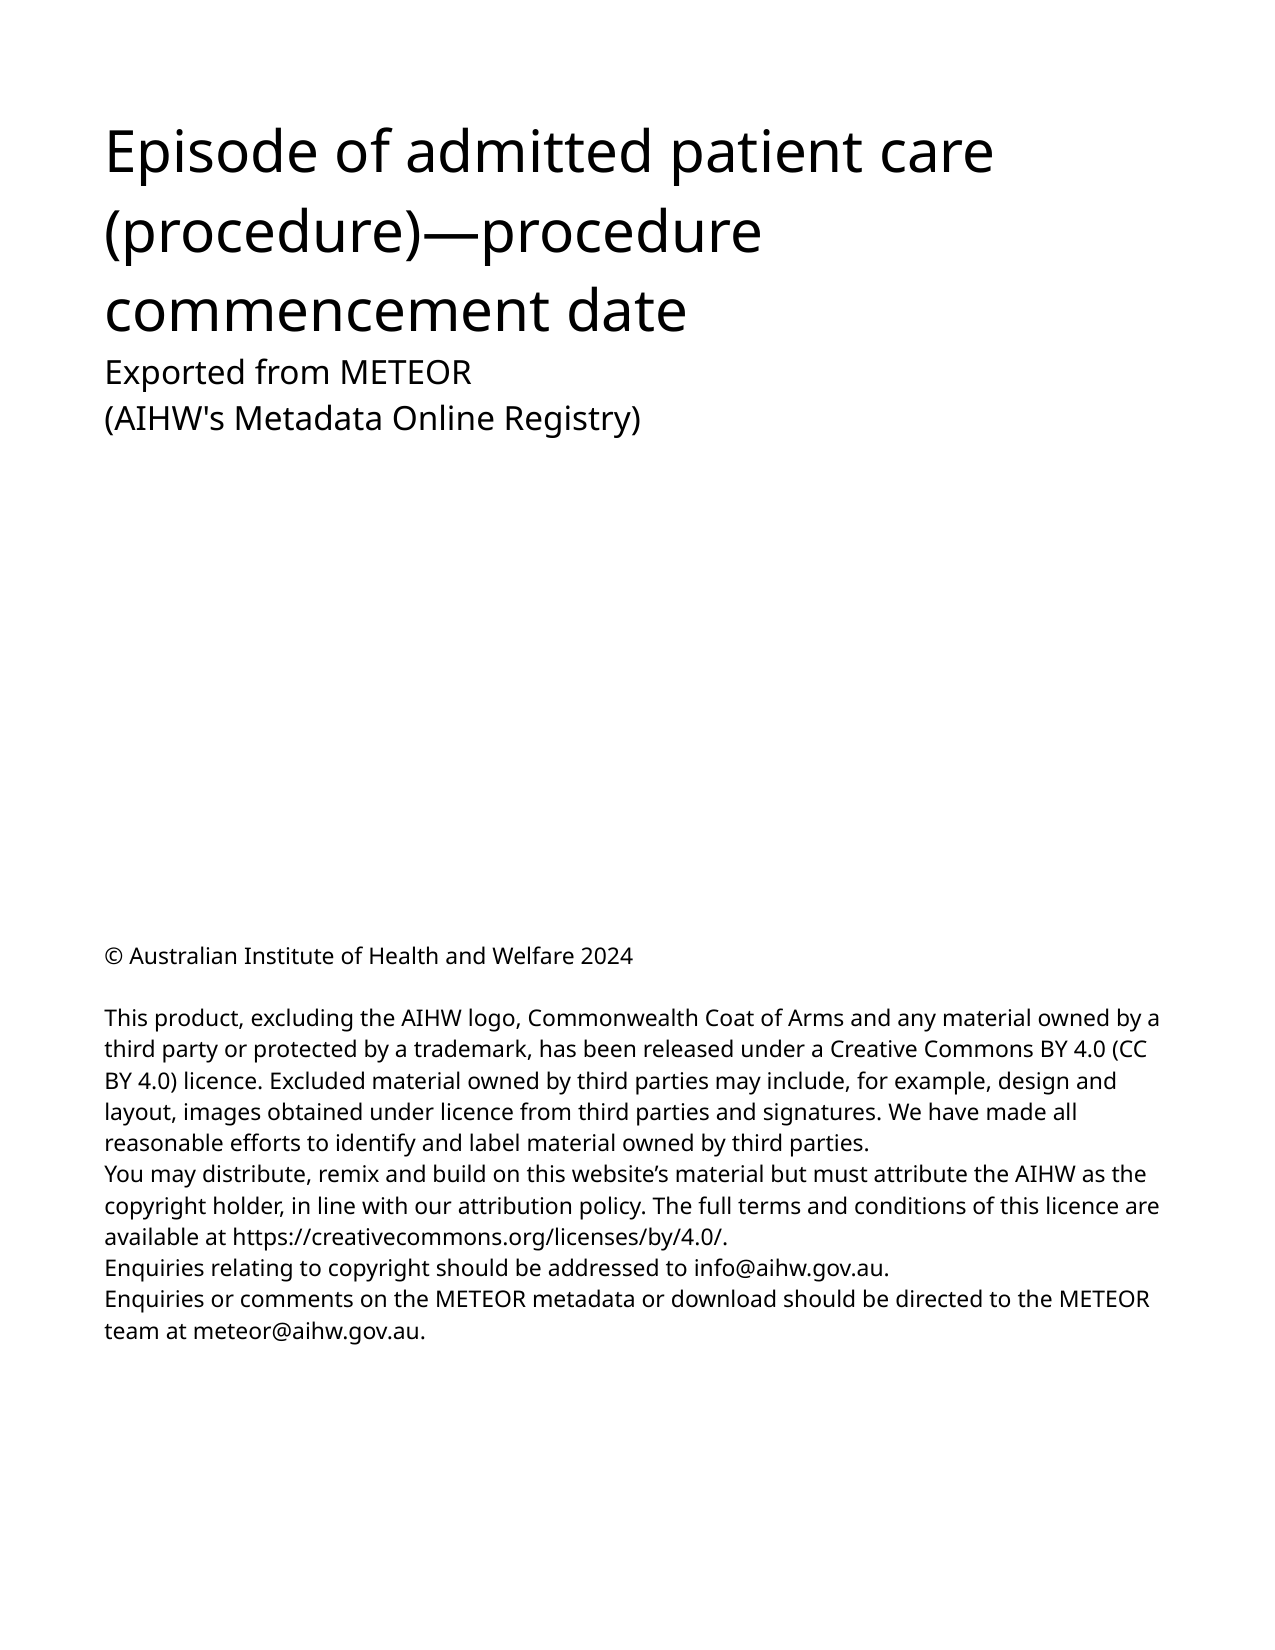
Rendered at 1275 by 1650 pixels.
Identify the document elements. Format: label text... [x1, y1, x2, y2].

subtitle (AIHW's Metadata Online Registry) [104, 394, 1171, 440]
text Enquiries or comments on the METEOR metadata or download should be directed to the METEOR team at meteor@aihw.gov.au. [104, 1283, 1171, 1346]
title Episode of admitted patient care (procedure)—procedure commencement date [104, 110, 1171, 349]
text You may distribute, remix and build on this website’s material but must attribute the AIHW as the copyright holder, in line with our attribution policy. The full terms and conditions of this licence are available at https://creativecommons.org/licenses/by/4.0/. [104, 1158, 1171, 1252]
text Enquiries relating to copyright should be addressed to info@aihw.gov.au. [104, 1252, 1171, 1283]
text © Australian Institute of Health and Welfare 2024 [104, 940, 1171, 971]
text This product, excluding the AIHW logo, Commonwealth Coat of Arms and any material owned by a third party or protected by a trademark, has been released under a Creative Commons BY 4.0 (CC BY 4.0) licence. Excluded material owned by third parties may include, for example, design and layout, images obtained under licence from third parties and signatures. We have made all reasonable efforts to identify and label material owned by third parties. [104, 1002, 1171, 1158]
subtitle Exported from METEOR [104, 349, 1171, 394]
